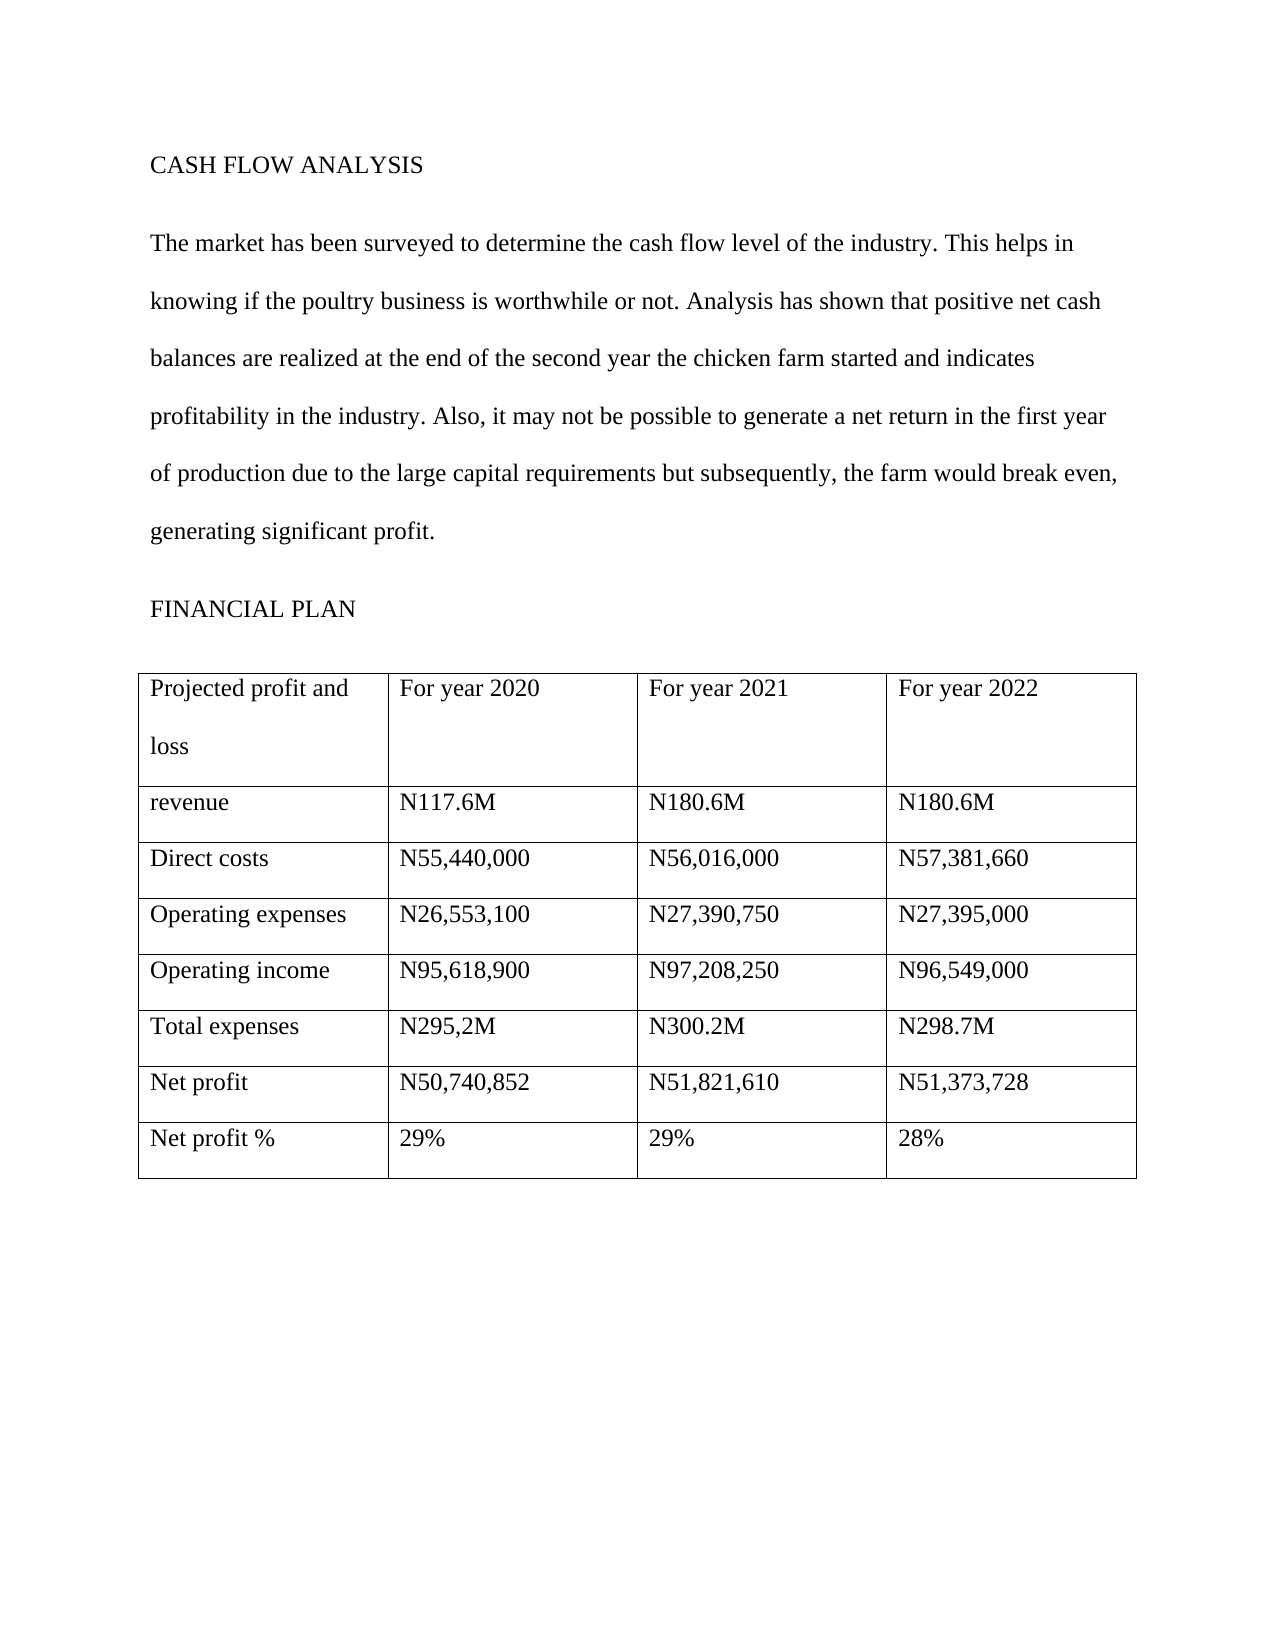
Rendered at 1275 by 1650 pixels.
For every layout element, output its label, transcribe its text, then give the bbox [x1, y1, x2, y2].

table_cell Operating income [139, 955, 388, 1010]
table_cell revenue [139, 787, 388, 842]
text FINANCIAL PLAN [150, 594, 1125, 623]
table_cell N56,016,000 [638, 843, 886, 898]
table_cell 29% [638, 1123, 886, 1178]
table_cell N300.2M [638, 1011, 886, 1066]
table_cell 29% [389, 1123, 637, 1178]
table_cell Total expenses [139, 1011, 388, 1066]
table_cell N96,549,000 [887, 955, 1136, 1010]
table_cell 28% [887, 1123, 1136, 1178]
table_header For year 2021 [638, 674, 886, 786]
table_cell Operating expenses [139, 899, 388, 954]
table_cell Direct costs [139, 843, 388, 898]
table_cell N26,553,100 [389, 899, 637, 954]
table_header For year 2022 [887, 674, 1136, 786]
table_header For year 2020 [389, 674, 637, 786]
text CASH FLOW ANALYSIS [150, 150, 1125, 179]
text The market has been surveyed to determine the cash flow level of the industry. This helps in knowing if the poultry business is worthwhile or not. Analysis has shown that positive net cash balances are realized at the end of the second year the chicken farm started and indicates profitability in the industry. Also, it may not be possible to generate a net return in the first year of production due to the large capital requirements but subsequently, the farm would break even, generating significant profit. [150, 228, 1125, 544]
table_cell N180.6M [638, 787, 886, 842]
table_cell N57,381,660 [887, 843, 1136, 898]
table_cell N55,440,000 [389, 843, 637, 898]
table_cell N50,740,852 [389, 1067, 637, 1122]
table_cell N295,2M [389, 1011, 637, 1066]
table_cell Net profit % [139, 1123, 388, 1178]
table_cell Net profit [139, 1067, 388, 1122]
table_cell N95,618,900 [389, 955, 637, 1010]
table_cell N27,395,000 [887, 899, 1136, 954]
table_header Projected profit and loss [139, 674, 388, 786]
table_cell N51,821,610 [638, 1067, 886, 1122]
table_cell N27,390,750 [638, 899, 886, 954]
table_cell N298.7M [887, 1011, 1136, 1066]
table_cell N97,208,250 [638, 955, 886, 1010]
table_cell N117.6M [389, 787, 637, 842]
table_cell N180.6M [887, 787, 1136, 842]
table_cell N51,373,728 [887, 1067, 1136, 1122]
